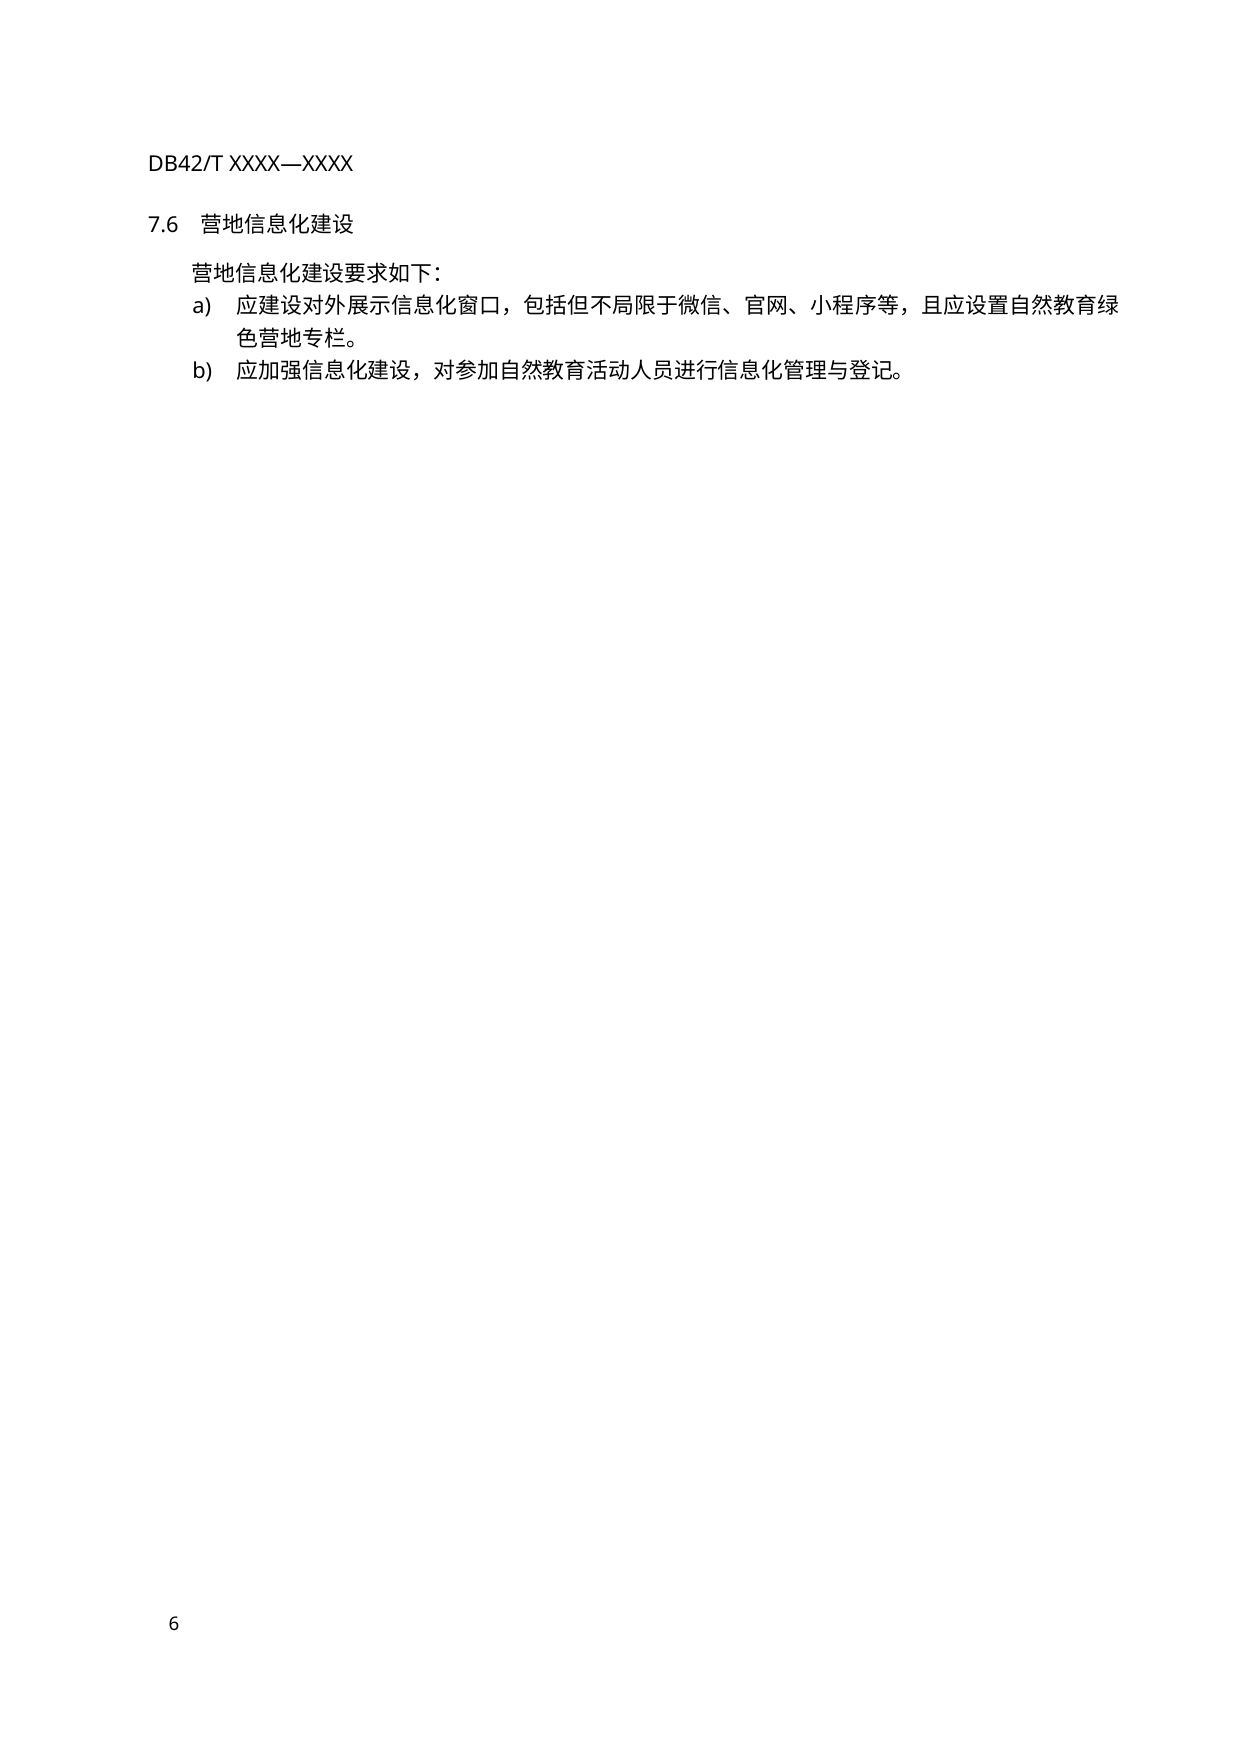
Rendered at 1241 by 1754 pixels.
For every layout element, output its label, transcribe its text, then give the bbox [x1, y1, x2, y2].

list 应建设对外展示信息化窗口，包括但不局限于微信、官网、小程序等，且应设置自然教育绿色营地专栏。 [192, 288, 1122, 353]
text 营地信息化建设 [148, 207, 1122, 239]
list 应加强信息化建设，对参加自然教育活动人员进行信息化管理与登记。 [192, 353, 1122, 386]
text 营地信息化建设要求如下： [148, 256, 1122, 288]
